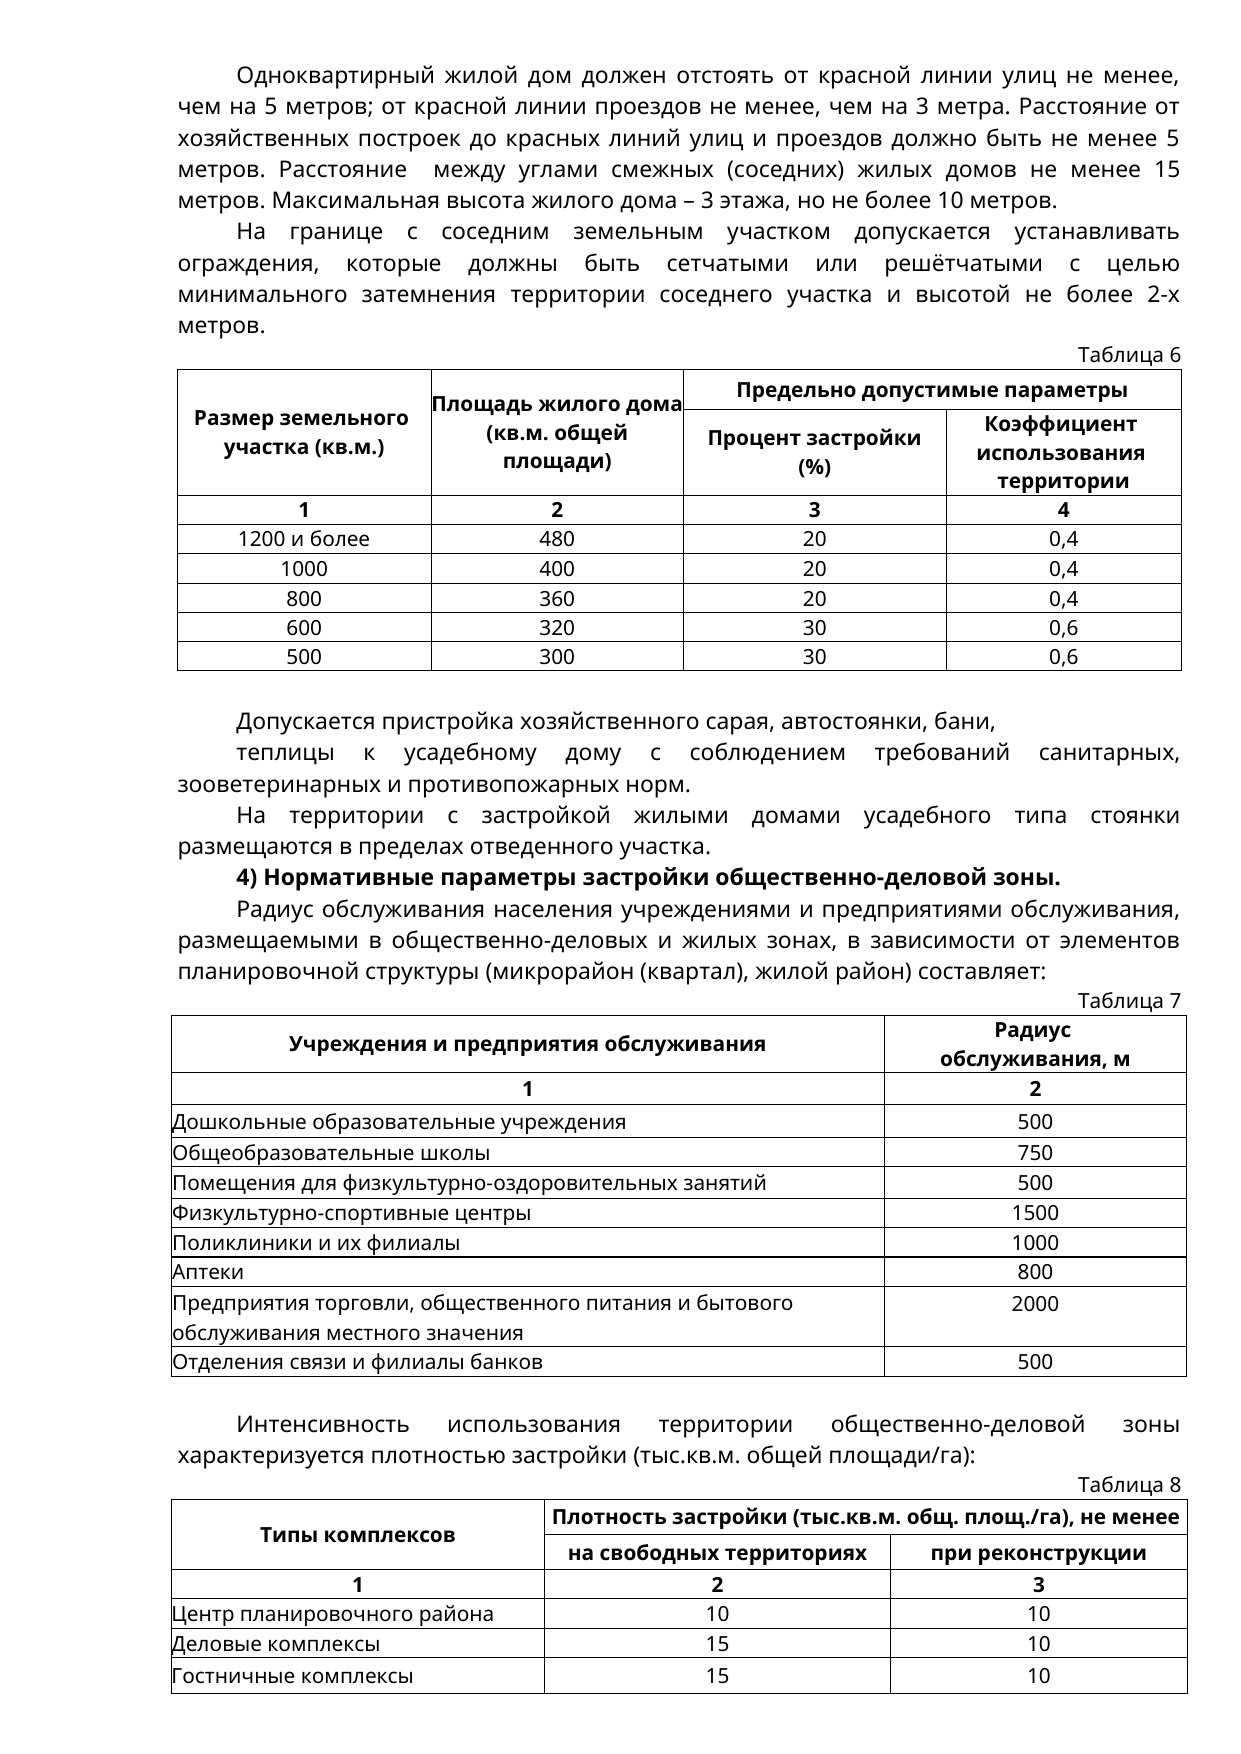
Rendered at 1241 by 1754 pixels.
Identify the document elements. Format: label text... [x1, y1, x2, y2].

table_cell 20 [684, 525, 946, 553]
table_cell обслуживания местного значения [172, 1318, 884, 1346]
table_cell Процент застройки (%) [684, 410, 946, 494]
table_cell 1 [172, 1570, 544, 1598]
table_cell 15 [545, 1629, 890, 1657]
table_cell на свободных территориях [545, 1535, 890, 1569]
table_header Плотность застройки (тыс.кв.м. общ. площ./га), не менее [545, 1500, 1187, 1534]
table_cell Гостничные комплексы [172, 1658, 544, 1693]
table_cell 0,6 [947, 642, 1181, 670]
table_cell 750 [885, 1138, 1186, 1166]
table_cell 4 [947, 496, 1181, 523]
text Интенсивность использования территории общественно-деловой зоны характеризуется плотностью застройки (тыс.кв.м. общей площади/га): [177, 1408, 1181, 1470]
table_cell 10 [891, 1629, 1187, 1657]
table_cell 500 [885, 1105, 1186, 1137]
text На границе с соседним земельным участком допускается устанавливать ограждения, которые должны быть сетчатыми или решётчатыми с целью минимального затемнения территории соседнего участка и высотой не более 2-х метров. [177, 215, 1181, 340]
table_cell 400 [432, 554, 683, 583]
text Одноквартирный жилой дом должен отстоять от красной линии улиц не менее, чем на ; от красной линии проездов не менее, чем на . Расстояние от хозяйственных построек до красных линий улиц и проездов должно быть не менее . Расстояние между углами смежных (соседних) жилых домов не менее . Максимальная высота жилого дома – 3 этажа, но не более . [177, 59, 1181, 215]
table_cell Общеобразовательные школы [172, 1138, 884, 1166]
table_cell 1000 [885, 1228, 1186, 1256]
table_cell 10 [891, 1658, 1187, 1693]
table_cell 500 [885, 1347, 1186, 1376]
table_cell 3 [891, 1570, 1187, 1598]
table_header Площадь жилого дома (кв.м. общей площади) [432, 370, 683, 494]
table_cell 300 [432, 642, 683, 670]
table_cell Деловые комплексы [172, 1629, 544, 1657]
table_cell 1000 [178, 554, 431, 583]
table_cell 20 [684, 584, 946, 612]
table_cell [885, 1318, 1186, 1346]
table_cell Физкультурно-спортивные центры [172, 1199, 884, 1227]
table_cell 2 [432, 496, 683, 523]
text теплицы к усадебному дому с соблюдением требований санитарных, зооветеринарных и противопожарных норм. [177, 736, 1181, 799]
table_cell 30 [684, 613, 946, 641]
table_cell 320 [432, 613, 683, 641]
table_cell 0,4 [947, 584, 1181, 612]
table_cell 10 [545, 1599, 890, 1628]
text Таблица 8 [177, 1470, 1181, 1498]
text 4) Нормативные параметры застройки общественно-деловой зоны. [177, 861, 1181, 892]
table_cell 20 [684, 554, 946, 583]
table_cell 1 [172, 1073, 884, 1104]
table_cell Отделения связи и филиалы банков [172, 1347, 884, 1376]
table_cell 0,6 [947, 613, 1181, 641]
table_cell Центр планировочного района [172, 1599, 544, 1628]
table_cell 1500 [885, 1199, 1186, 1227]
text Допускается пристройка хозяйственного сарая, автостоянки, бани, [177, 705, 1181, 736]
table_cell 1 [178, 496, 431, 523]
table_header Радиус обслуживания, м [885, 1016, 1186, 1072]
table_cell 480 [432, 525, 683, 553]
table_cell 360 [432, 584, 683, 612]
text Таблица 7 [177, 986, 1181, 1015]
table_cell 3 [684, 496, 946, 523]
table_cell 2 [885, 1073, 1186, 1104]
table_cell 600 [178, 613, 431, 641]
table_cell Дошкольные образовательные учреждения [172, 1105, 884, 1137]
table_cell Предприятия торговли, общественного питания и бытового [172, 1287, 884, 1318]
table_cell Коэффициент использования территории [947, 410, 1181, 494]
table_cell 800 [885, 1258, 1186, 1286]
table_cell при реконструкции [891, 1535, 1187, 1569]
text Таблица 6 [177, 340, 1181, 369]
table_cell 0,4 [947, 554, 1181, 583]
table_cell 10 [891, 1599, 1187, 1628]
table_cell 500 [885, 1167, 1186, 1197]
table_header Предельно допустимые параметры [684, 370, 1181, 409]
table_cell Аптеки [172, 1258, 884, 1286]
table_cell 2000 [885, 1287, 1186, 1318]
text Радиус обслуживания населения учреждениями и предприятиями обслуживания, размещаемыми в общественно-деловых и жилых зонах, в зависимости от элементов планировочной структуры (микрорайон (квартал), жилой район) составляет: [177, 892, 1181, 986]
table_cell Помещения для физкультурно-оздоровительных занятий [172, 1167, 884, 1197]
table_cell 0,4 [947, 525, 1181, 553]
table_header Типы комплексов [172, 1500, 544, 1569]
table_cell 500 [178, 642, 431, 670]
table_cell 15 [545, 1658, 890, 1693]
table_header Учреждения и предприятия обслуживания [172, 1016, 884, 1072]
table_cell 1200 и более [178, 525, 431, 553]
table_cell 800 [178, 584, 431, 612]
table_cell 30 [684, 642, 946, 670]
table_cell Поликлиники и их филиалы [172, 1228, 884, 1256]
text На территории с застройкой жилыми домами усадебного типа стоянки размещаются в пределах отведенного участка. [177, 799, 1181, 861]
table_cell 2 [545, 1570, 890, 1598]
table_header Размер земельного участка (кв.м.) [178, 370, 431, 494]
